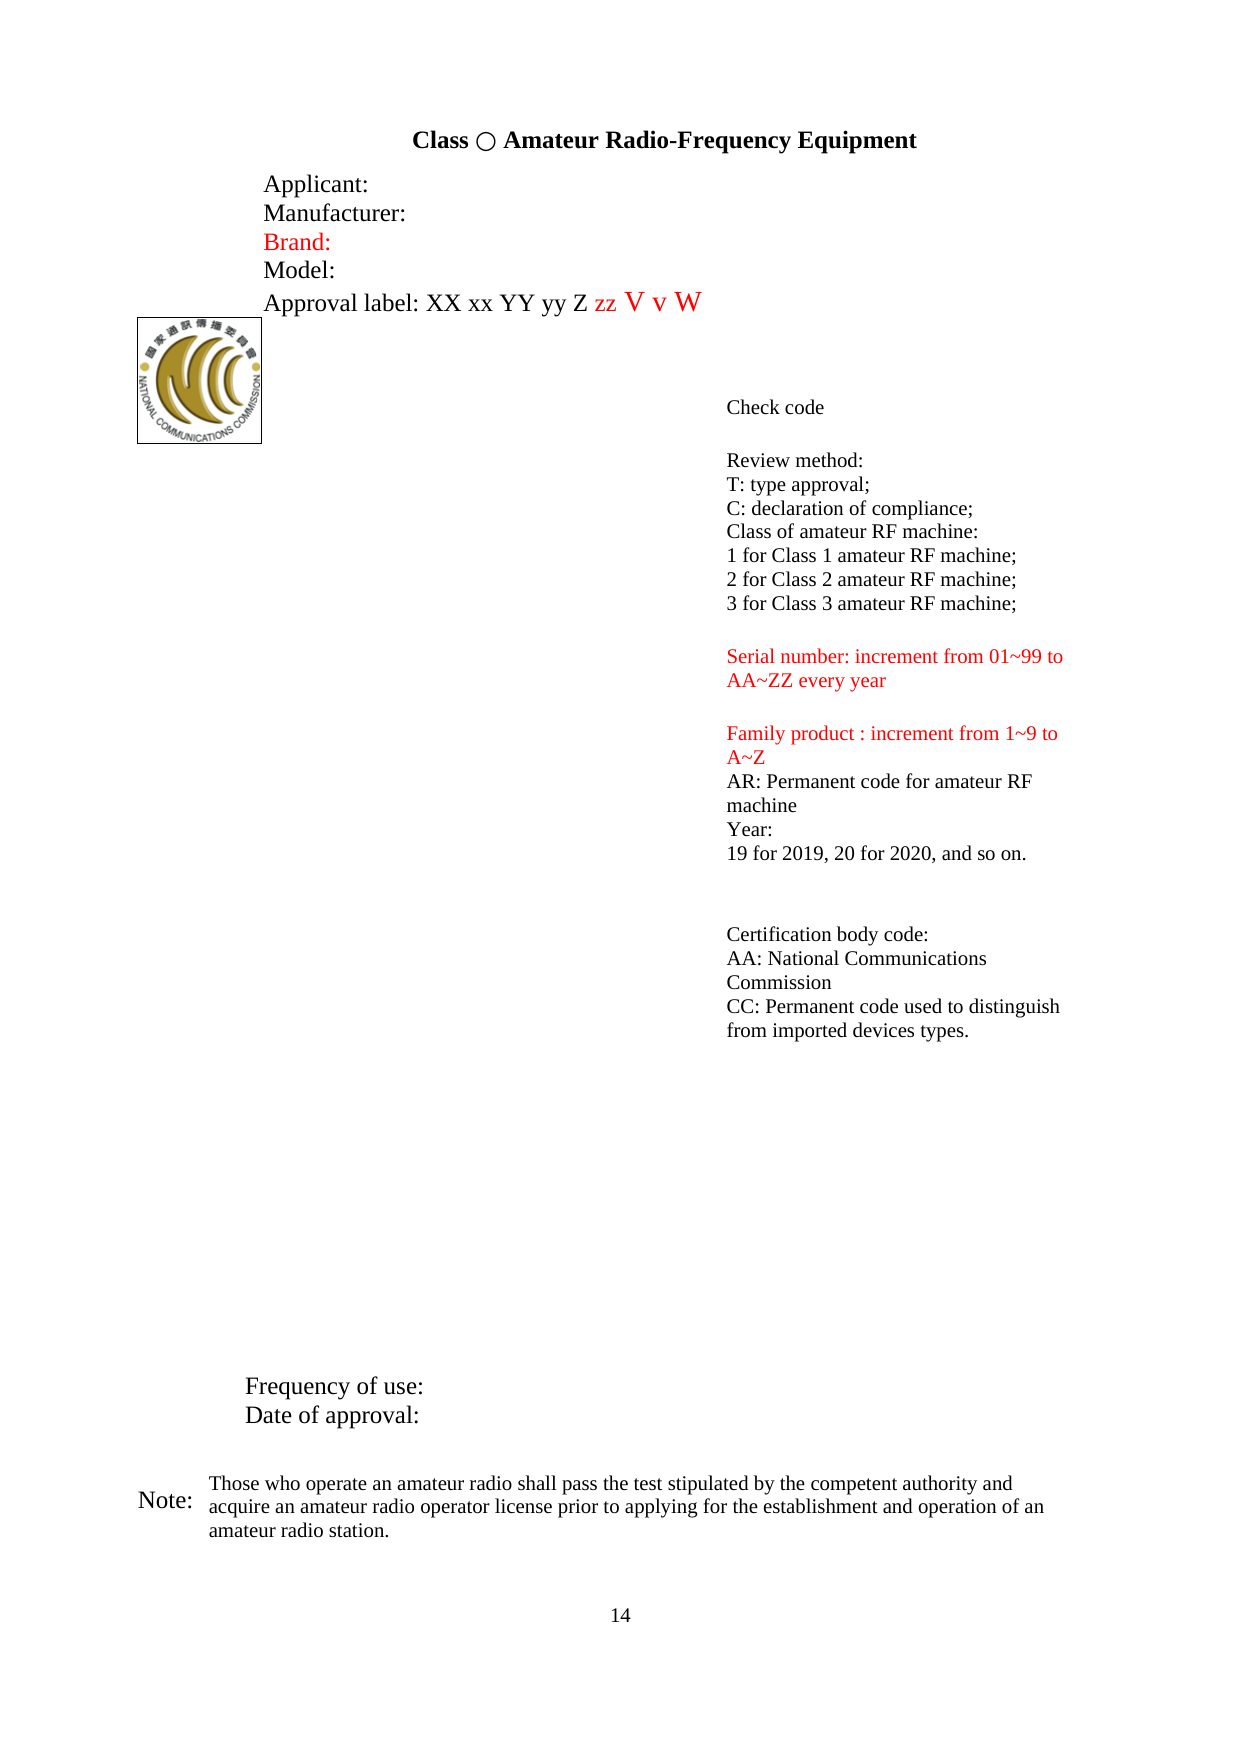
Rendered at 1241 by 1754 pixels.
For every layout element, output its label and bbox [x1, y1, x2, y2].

picture [138, 318, 261, 443]
